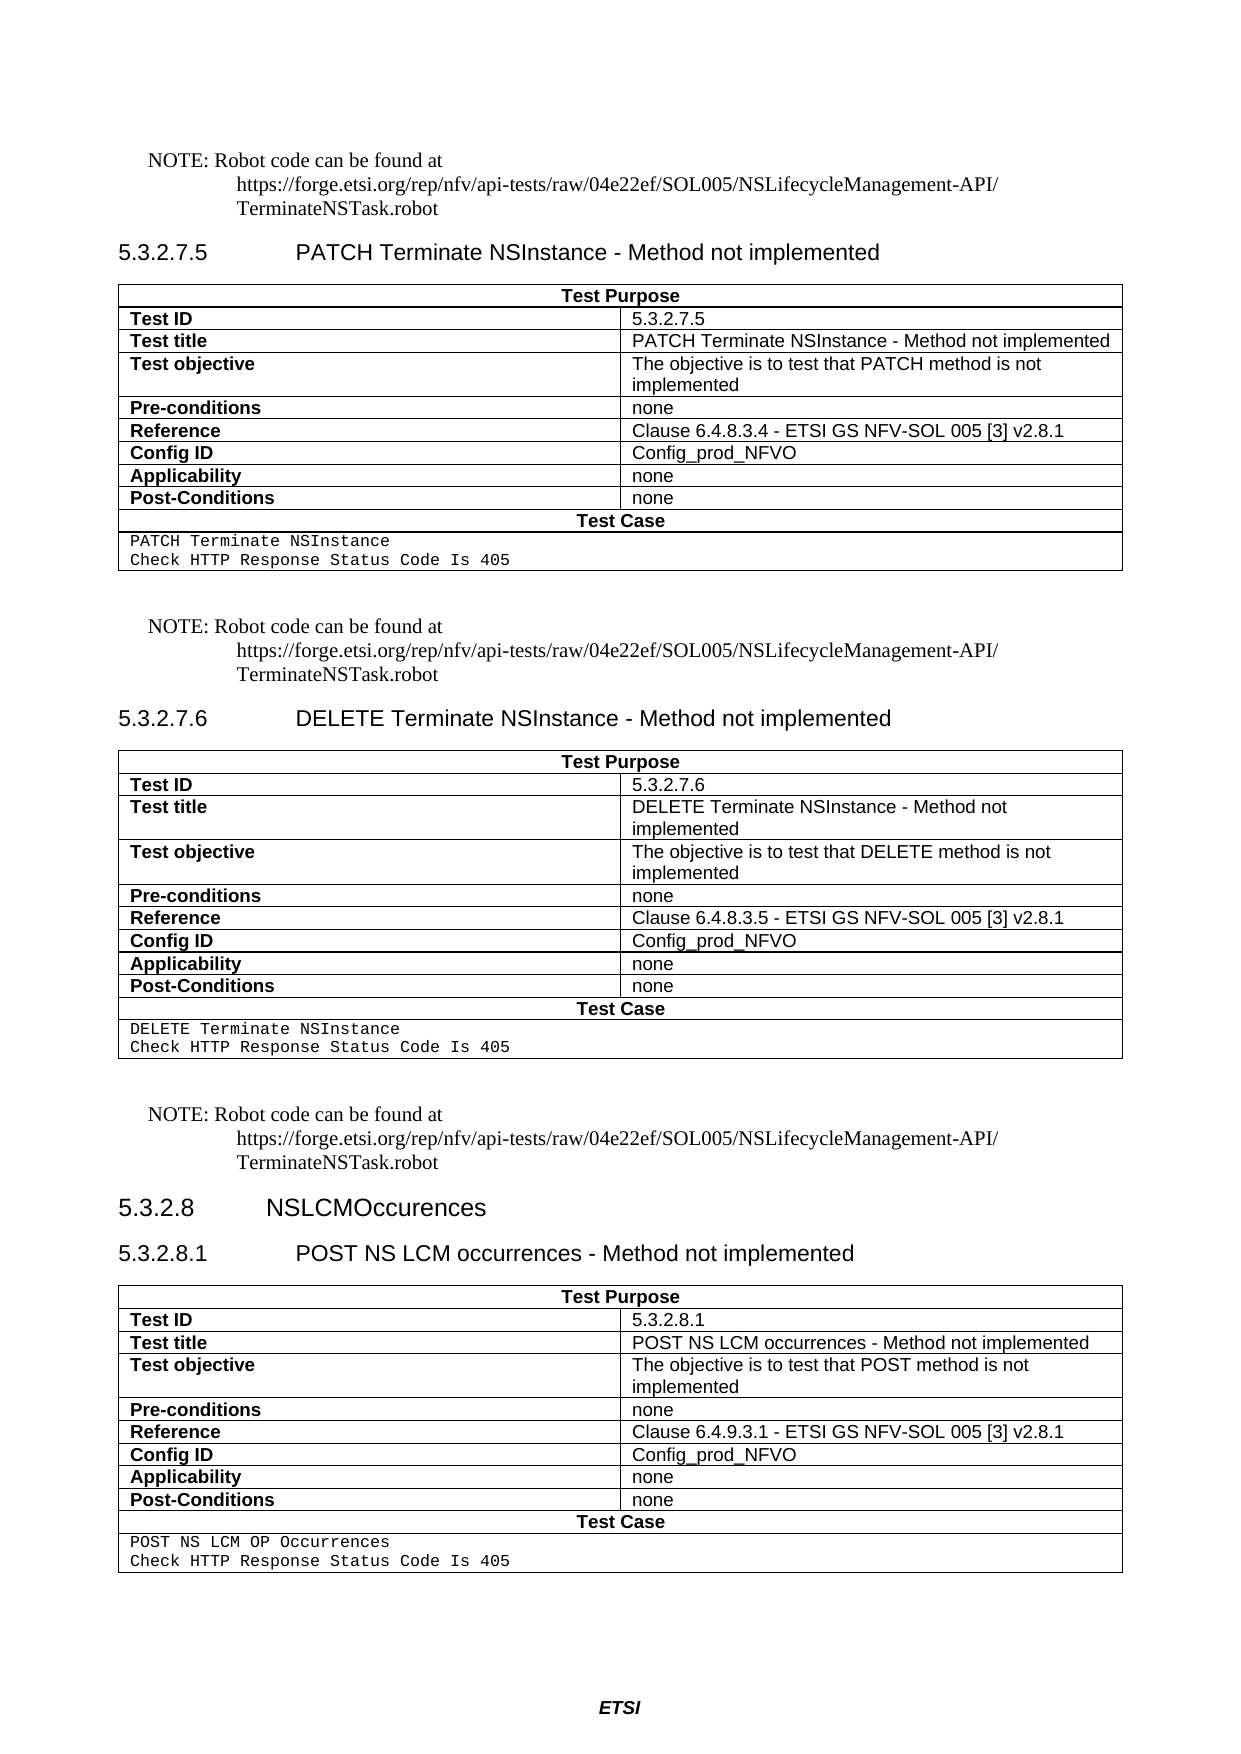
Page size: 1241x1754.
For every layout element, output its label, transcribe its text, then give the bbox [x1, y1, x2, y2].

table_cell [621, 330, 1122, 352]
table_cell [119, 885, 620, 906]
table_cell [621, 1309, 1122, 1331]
subtitle 5.3.2.7.6 DELETE Terminate NSInstance - Method not implemented [118, 705, 1122, 731]
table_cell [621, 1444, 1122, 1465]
subtitle 5.3.2.8 NSLCMOccurences [118, 1193, 1122, 1221]
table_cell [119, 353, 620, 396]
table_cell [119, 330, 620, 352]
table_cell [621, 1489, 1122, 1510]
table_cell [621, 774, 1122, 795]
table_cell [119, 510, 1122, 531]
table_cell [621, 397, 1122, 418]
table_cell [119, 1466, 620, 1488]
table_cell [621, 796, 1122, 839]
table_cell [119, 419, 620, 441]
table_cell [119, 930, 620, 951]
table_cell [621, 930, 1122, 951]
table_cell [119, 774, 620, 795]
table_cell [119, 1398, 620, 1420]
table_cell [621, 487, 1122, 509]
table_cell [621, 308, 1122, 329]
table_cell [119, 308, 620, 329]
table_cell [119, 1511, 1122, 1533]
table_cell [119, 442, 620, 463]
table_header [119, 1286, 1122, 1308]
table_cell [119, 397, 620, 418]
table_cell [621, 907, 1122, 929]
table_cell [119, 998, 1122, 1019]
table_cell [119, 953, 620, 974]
text NOTE: Robot code can be found at https://forge.etsi.org/rep/nfv/api-tests/raw/04e22ef/SOL005/NSLifecycleManagement-API/TerminateNSTask.robot [148, 1102, 1122, 1174]
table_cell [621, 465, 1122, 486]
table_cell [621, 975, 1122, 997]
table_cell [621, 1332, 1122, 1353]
text NOTE: Robot code can be found at https://forge.etsi.org/rep/nfv/api-tests/raw/04e22ef/SOL005/NSLifecycleManagement-API/TerminateNSTask.robot [148, 614, 1122, 686]
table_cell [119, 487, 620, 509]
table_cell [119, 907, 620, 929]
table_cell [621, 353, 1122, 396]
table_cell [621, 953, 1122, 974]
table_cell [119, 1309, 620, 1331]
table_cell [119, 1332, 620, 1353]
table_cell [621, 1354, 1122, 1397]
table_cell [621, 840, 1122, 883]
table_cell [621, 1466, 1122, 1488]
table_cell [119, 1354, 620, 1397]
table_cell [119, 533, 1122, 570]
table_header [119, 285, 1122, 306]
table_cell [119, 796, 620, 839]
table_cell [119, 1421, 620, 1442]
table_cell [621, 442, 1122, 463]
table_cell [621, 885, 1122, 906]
subtitle 5.3.2.7.5 PATCH Terminate NSInstance - Method not implemented [118, 239, 1122, 265]
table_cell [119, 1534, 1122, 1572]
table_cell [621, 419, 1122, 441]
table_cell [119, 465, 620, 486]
subtitle 5.3.2.8.1 POST NS LCM occurrences - Method not implemented [118, 1240, 1122, 1267]
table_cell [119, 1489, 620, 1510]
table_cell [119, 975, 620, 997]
text NOTE: Robot code can be found at https://forge.etsi.org/rep/nfv/api-tests/raw/04e22ef/SOL005/NSLifecycleManagement-API/TerminateNSTask.robot [148, 148, 1122, 220]
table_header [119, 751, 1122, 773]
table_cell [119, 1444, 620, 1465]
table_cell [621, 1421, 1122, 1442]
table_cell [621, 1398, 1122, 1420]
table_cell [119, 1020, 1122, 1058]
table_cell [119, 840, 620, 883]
